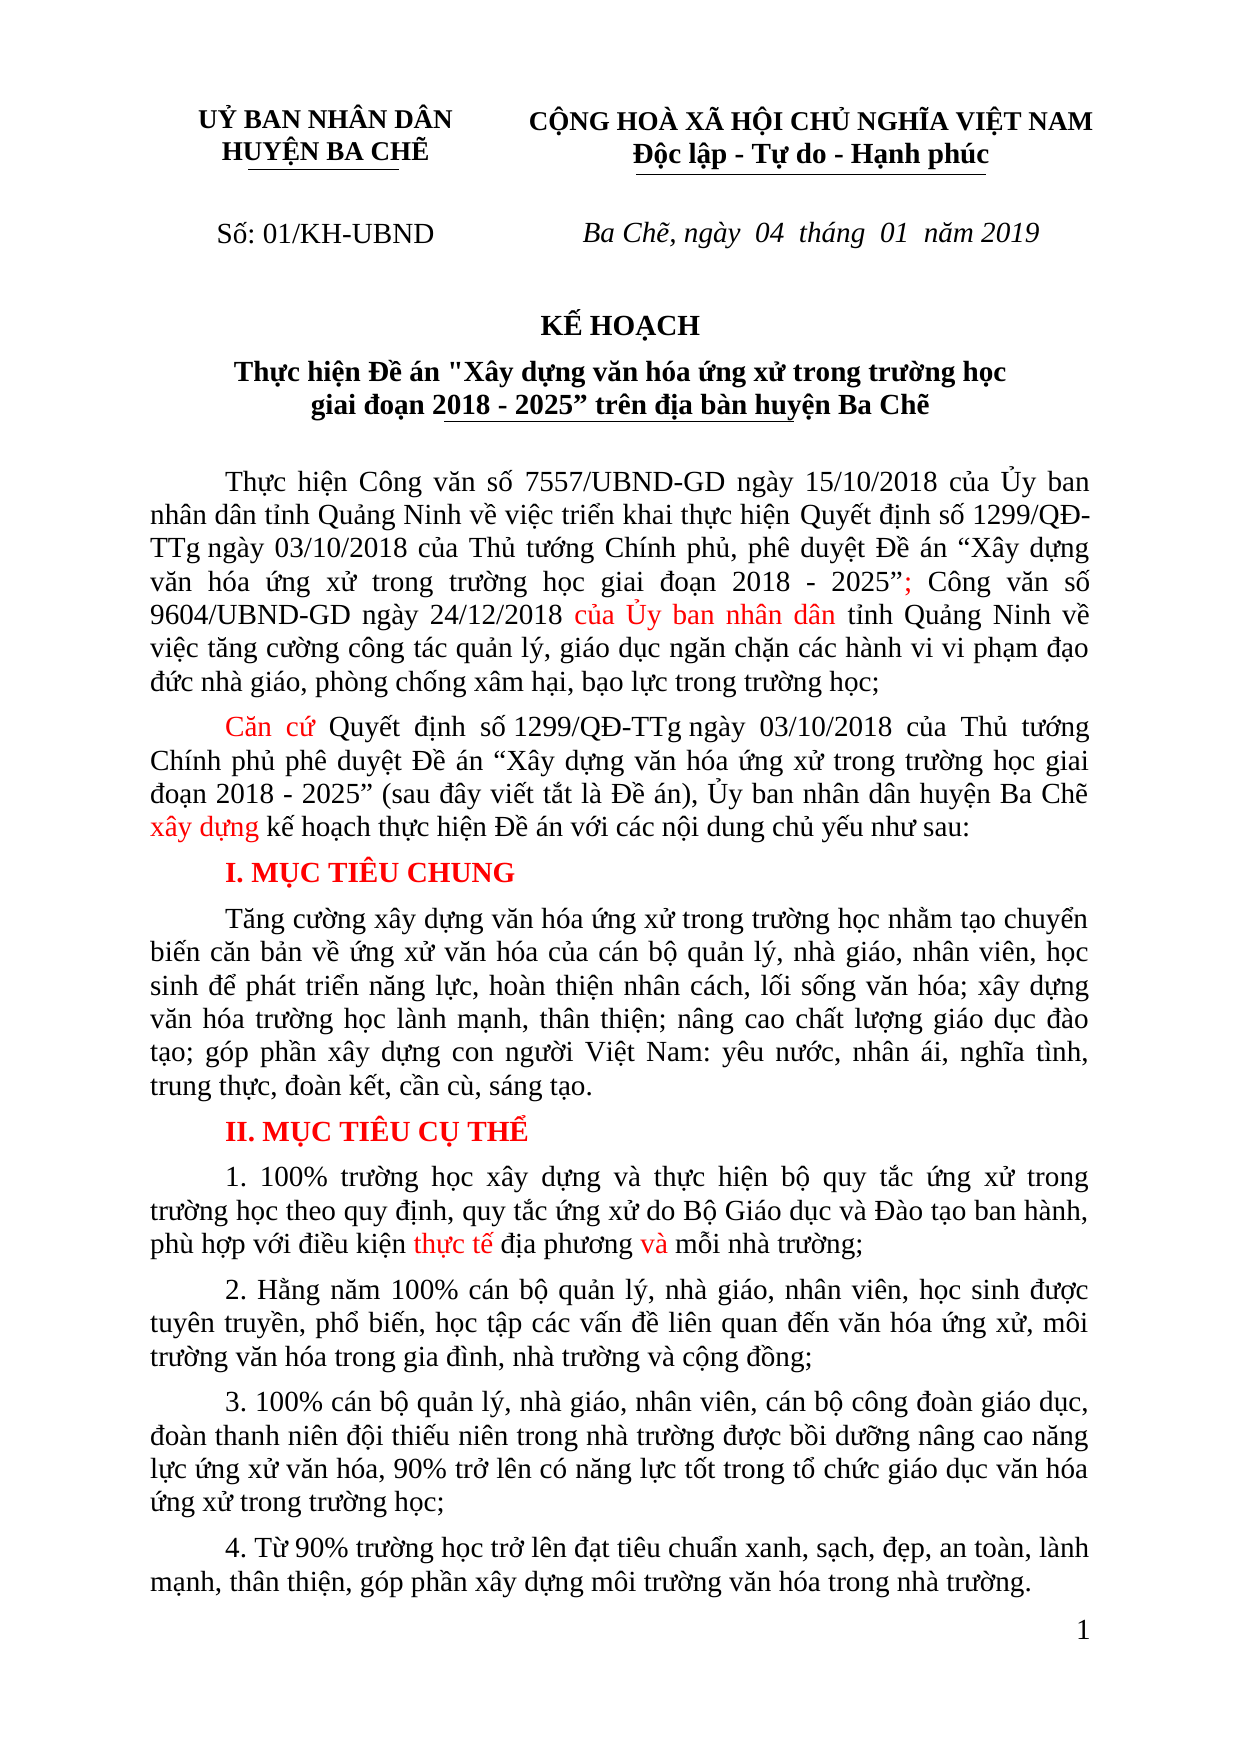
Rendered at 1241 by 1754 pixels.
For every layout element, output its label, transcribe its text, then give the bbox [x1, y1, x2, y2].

text Thực hiện Công văn số 7557/UBND-GD ngày 15/10/2018 của Ủy ban nhân dân tỉnh Quảng Ninh về việc triển khai thực hiện Quyết định số 1299/QĐ-TTg ngày 03/10/2018 của Thủ tướng Chính phủ, phê duyệt Đề án “Xây dựng văn hóa ứng xử trong trường học giai đoạn 2018 - 2025”; Công văn số 9604/UBND-GD ngày 24/12/2018 của Ủy ban nhân dân tỉnh Quảng Ninh về việc tăng cường công tác quản lý, giáo dục ngăn chặn các hành vi vi phạm đạo đức nhà giáo, phòng chống xâm hại, bạo lực trong trường học; [150, 464, 1090, 698]
text Thực hiện Đề án "Xây dựng văn hóa ứng xử trong trường học [150, 354, 1090, 387]
table_header UỶ BAN NHÂN DÂN HUYỆN BA CHẼ [150, 104, 501, 212]
text Căn cứ Quyết định số 1299/QĐ-TTg ngày 03/10/2018 của Thủ tướng Chính phủ phê duyệt Đề án “Xây dựng văn hóa ứng xử trong trường học giai đoạn 2018 - 2025” (sau đây viết tắt là Đề án), Ủy ban nhân dân huyện Ba Chẽ xây dựng kế hoạch thực hiện Đề án với các nội dung chủ yếu như sau: [150, 710, 1090, 843]
text 3. 100% cán bộ quản lý, nhà giáo, nhân viên, cán bộ công đoàn giáo dục, đoàn thanh niên đội thiếu niên trong nhà trường được bồi dưỡng nâng cao năng lực ứng xử văn hóa, 90% trở lên có năng lực tốt trong tổ chức giáo dục văn hóa ứng xử trong trường học; [150, 1385, 1090, 1518]
text II. MỤC TIÊU CỤ THỂ [150, 1114, 1090, 1148]
table_header CỘNG HOÀ XÃ HỘI CHỦ NGHĨA VIỆT NAM Độc lập - Tự do - Hạnh phúc [501, 104, 1121, 212]
table_cell Ba Chẽ, ngày 04 tháng 01 năm 2019 [501, 212, 1121, 262]
text I. MỤC TIÊU CHUNG [150, 856, 1090, 889]
text Tăng cường xây dựng văn hóa ứng xử trong trường học nhằm tạo chuyển biến căn bản về ứng xử văn hóa của cán bộ quản lý, nhà giáo, nhân viên, học sinh để phát triển năng lực, hoàn thiện nhân cách, lối sống văn hóa; xây dựng văn hóa trường học lành mạnh, thân thiện; nâng cao chất lượng giáo dục đào tạo; góp phần xây dựng con người Việt Nam: yêu nước, nhân ái, nghĩa tình, trung thực, đoàn kết, cần cù, sáng tạo. [150, 902, 1090, 1102]
table_cell Số: 01/KH-UBND [150, 212, 501, 262]
text 2. Hằng năm 100% cán bộ quản lý, nhà giáo, nhân viên, học sinh được tuyên truyền, phổ biến, học tập các vấn đề liên quan đến văn hóa ứng xử, môi trường văn hóa trong gia đình, nhà trường và cộng đồng; [150, 1273, 1090, 1373]
text 1. 100% trường học xây dựng và thực hiện bộ quy tắc ứng xử trong trường học theo quy định, quy tắc ứng xử do Bộ Giáo dục và Đào tạo ban hành, phù hợp với điều kiện thực tế địa phương và mỗi nhà trường; [150, 1160, 1090, 1260]
text KẾ HOẠCH [150, 308, 1090, 341]
text 4. Từ 90% trường học trở lên đạt tiêu chuẩn xanh, sạch, đẹp, an toàn, lành mạnh, thân thiện, góp phần xây dựng môi trường văn hóa trong nhà trường. [150, 1531, 1090, 1598]
text giai đoạn 2018 - 2025” trên địa bàn huyện Ba Chẽ [150, 387, 1090, 421]
